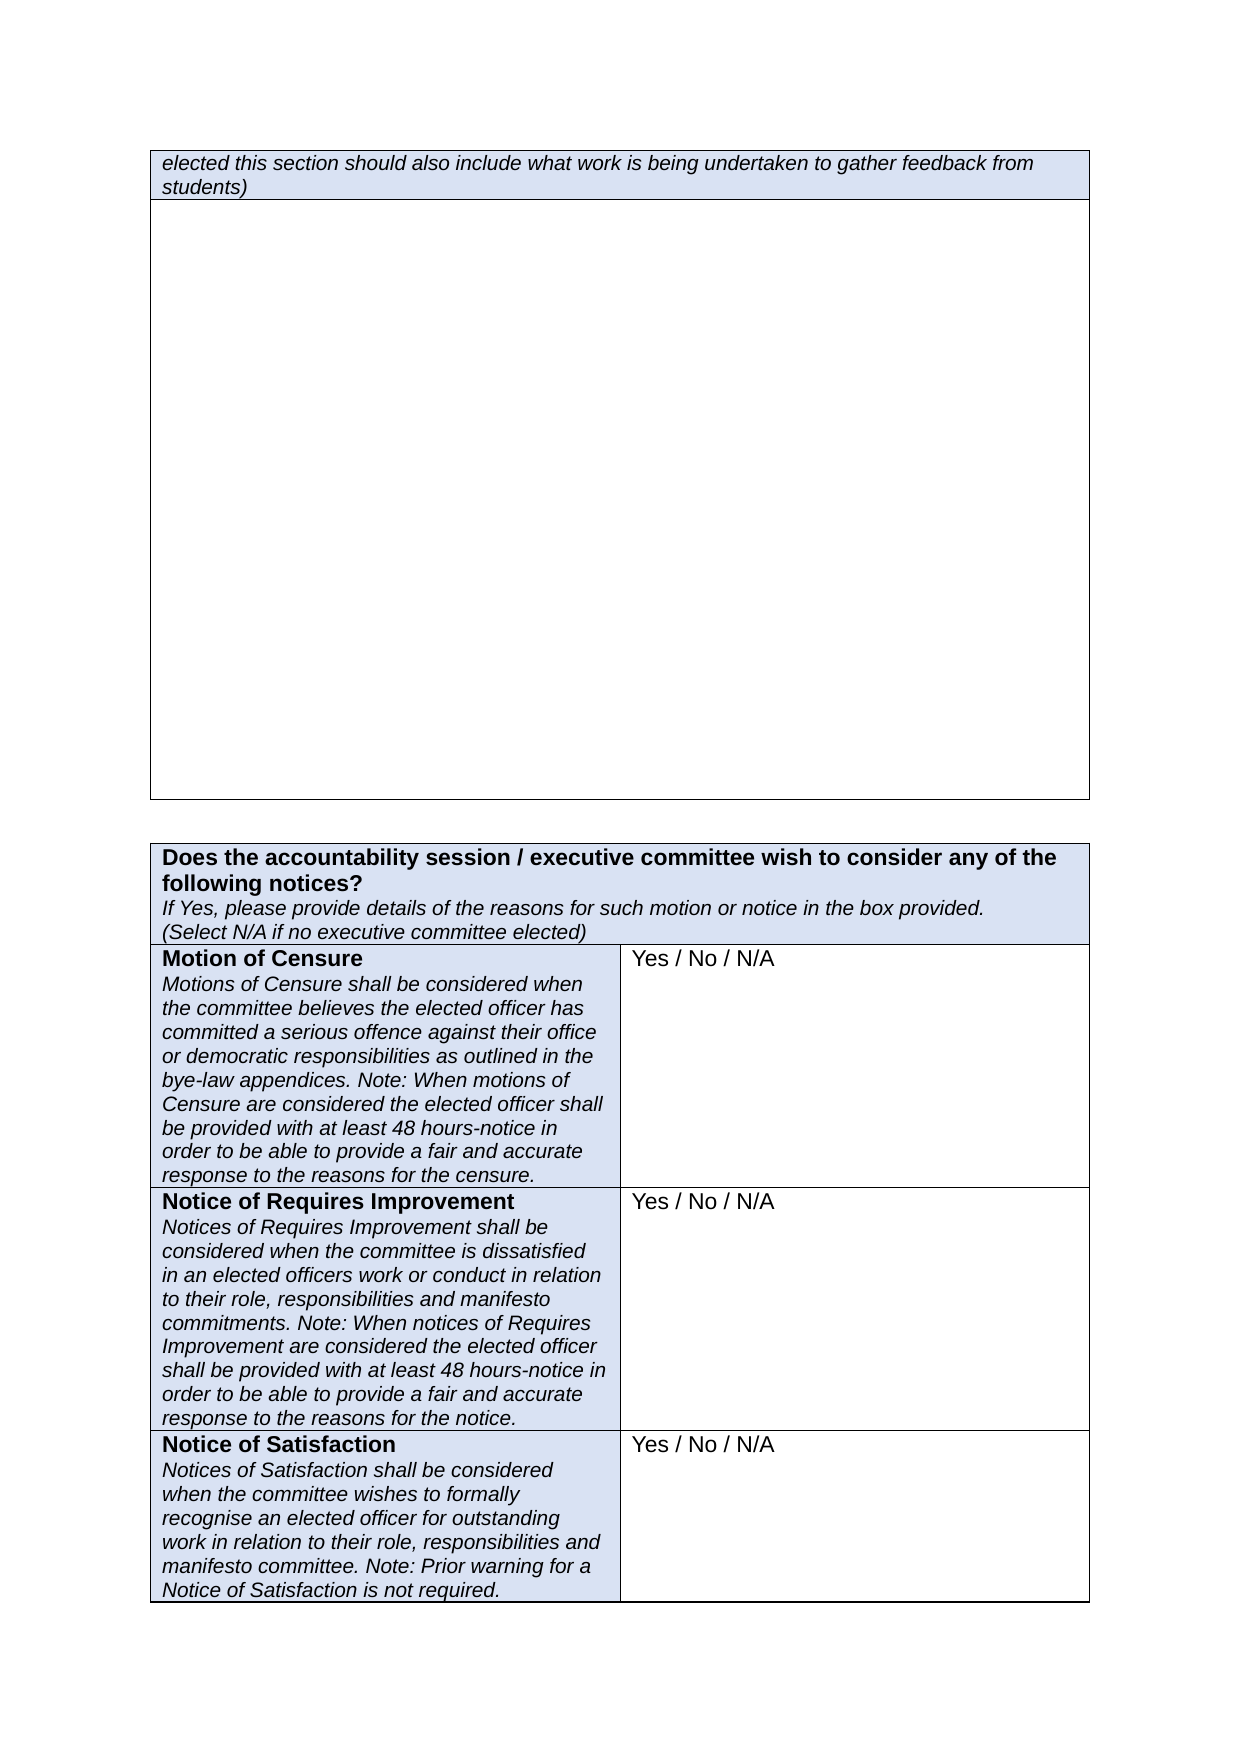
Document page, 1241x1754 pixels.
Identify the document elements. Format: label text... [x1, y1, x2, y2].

table_cell Yes / No / N/A [621, 1431, 1089, 1601]
table_cell Motion of Censure Motions of Censure shall be considered when the committee believes the elected officer has committed a serious offence against their office or democratic responsibilities as outlined in the bye-law appendices. Note: When motions of Censure are considered the elected officer shall be provided with at least 48 hours-notice in order to be able to provide a fair and accurate response to the reasons for the censure. [151, 945, 620, 1187]
table_cell Yes / No / N/A [621, 945, 1089, 1187]
table_cell Yes / No / N/A [621, 1188, 1089, 1430]
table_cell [151, 151, 1089, 199]
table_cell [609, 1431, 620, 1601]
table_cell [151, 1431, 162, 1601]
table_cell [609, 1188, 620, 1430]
table_header Does the accountability session / executive committee wish to consider any of the following notices? If Yes, please provide details of the reasons for such motion or notice in the box provided. (Select N/A if no executive committee elected) [151, 844, 1089, 944]
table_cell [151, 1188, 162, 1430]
table_cell [151, 200, 1089, 799]
